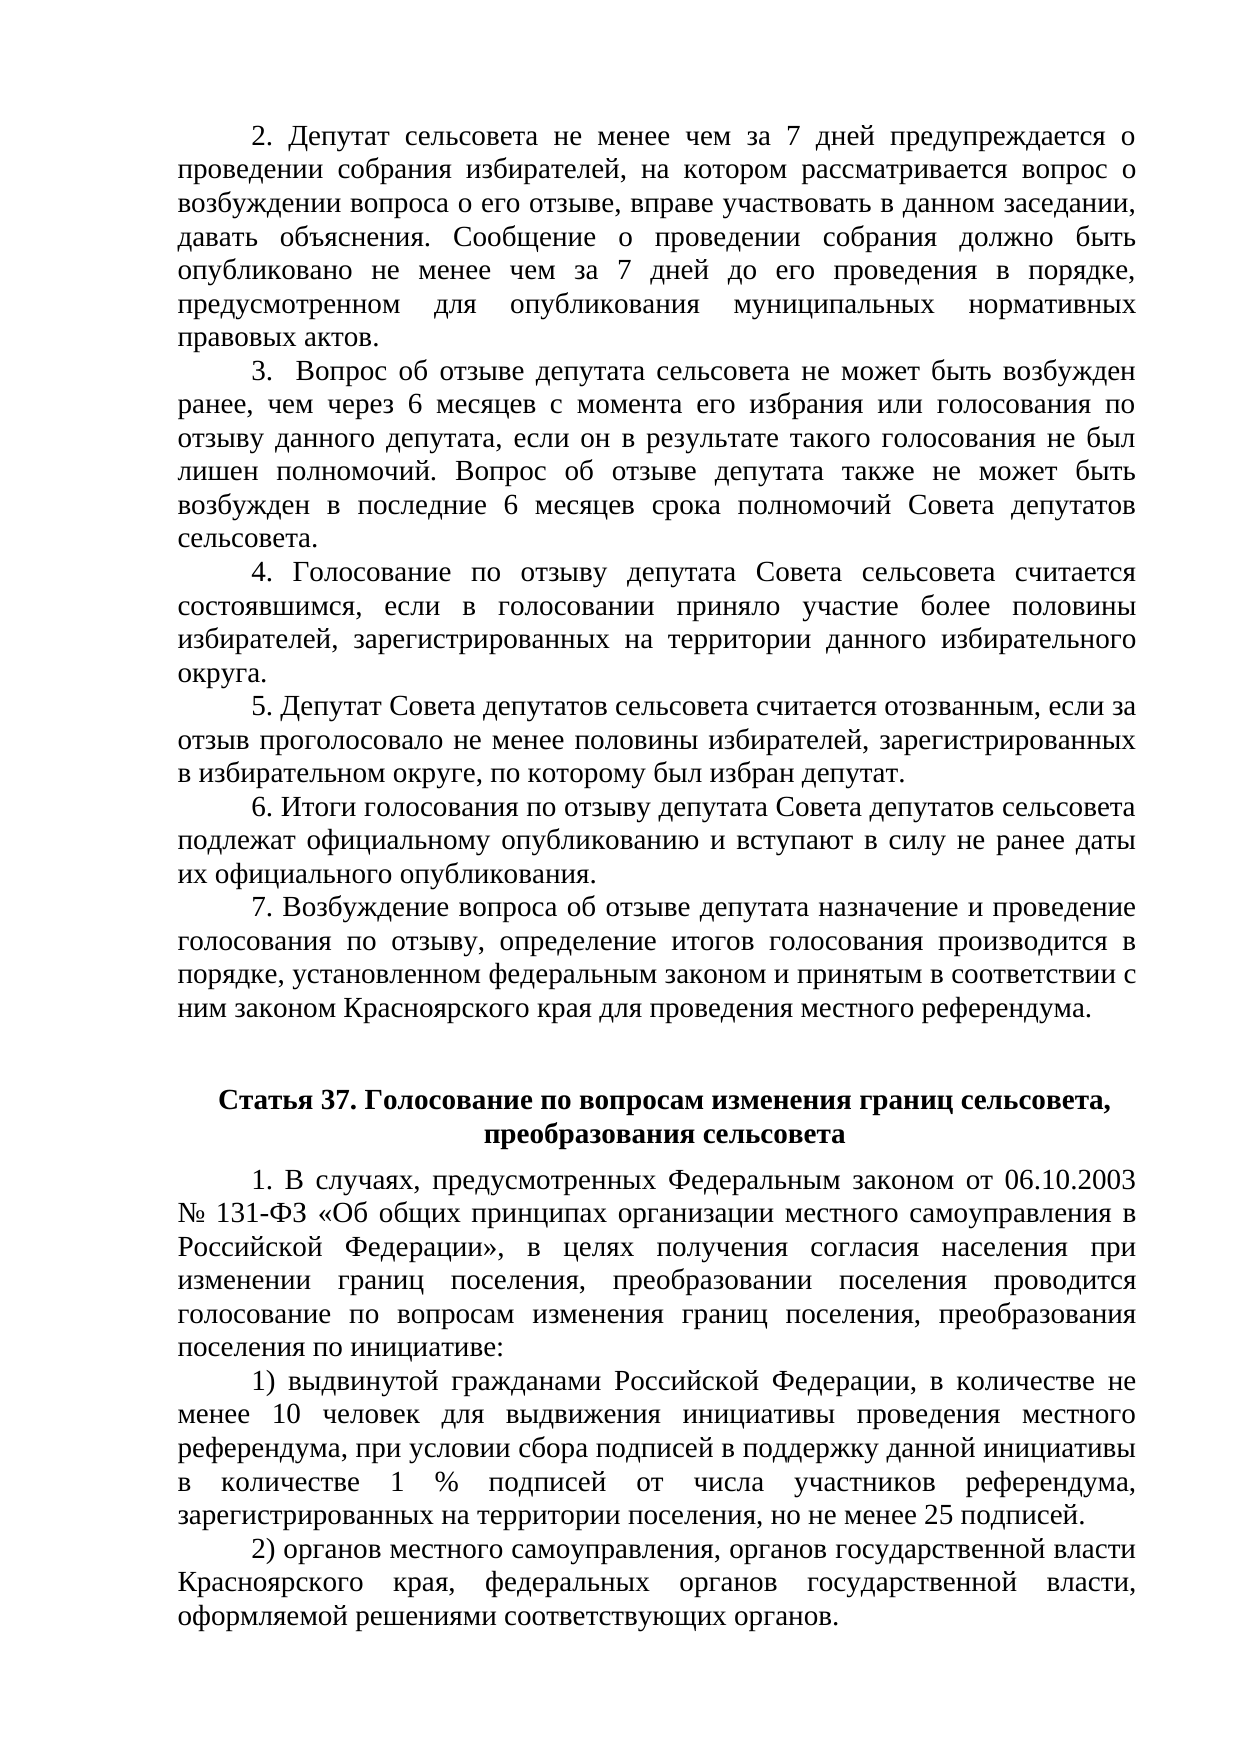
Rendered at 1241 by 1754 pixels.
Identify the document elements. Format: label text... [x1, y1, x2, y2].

text Статья 37. Голосование по вопросам изменения границ сельсовета, преобразования сельсовета [177, 1082, 1152, 1149]
text 3. Вопрос об отзыве депутата сельсовета не может быть возбужден ранее, чем через 6 месяцев с момента его избрания или голосования по отзыву данного депутата, если он в результате такого голосования не был лишен полномочий. Вопрос об отзыве депутата также не может быть возбужден в последние 6 месяцев срока полномочий Совета депутатов сельсовета. [177, 353, 1137, 554]
text 2. Депутат сельсовета не менее чем за 7 дней предупреждается о проведении собрания избирателей, на котором рассматривается вопрос о возбуждении вопроса о его отзыве, вправе участвовать в данном заседании, давать объяснения. Сообщение о проведении собрания должно быть опубликовано не менее чем за 7 дней до его проведения в порядке, предусмотренном для опубликования муниципальных нормативных правовых актов. [177, 118, 1137, 353]
text 1. В случаях, предусмотренных Федеральным законом от 06.10.2003 № 131-ФЗ «Об общих принципах организации местного самоуправления в Российской Федерации», в целях получения согласия населения при изменении границ поселения, преобразовании поселения проводится голосование по вопросам изменения границ поселения, преобразования поселения по инициативе: [177, 1162, 1137, 1363]
text 1) выдвинутой гражданами Российской Федерации, в количестве не менее 10 человек для выдвижения инициативы проведения местного референдума, при условии сбора подписей в поддержку данной инициативы в количестве 1 % подписей от числа участников референдума, зарегистрированных на территории поселения, но не менее 25 подписей. [177, 1363, 1137, 1531]
text 2) органов местного самоуправления, органов государственной власти Красноярского края, федеральных органов государственной власти, оформляемой решениями соответствующих органов. [177, 1531, 1137, 1631]
text 6. Итоги голосования по отзыву депутата Совета депутатов сельсовета подлежат официальному опубликованию и вступают в силу не ранее даты их официального опубликования. [177, 789, 1137, 889]
text 5. Депутат Совета депутатов сельсовета считается отозванным, если за отзыв проголосовало не менее половины избирателей, зарегистрированных в избирательном округе, по которому был избран депутат. [177, 688, 1137, 789]
text 4. Голосование по отзыву депутата Совета сельсовета считается состоявшимся, если в голосовании приняло участие более половины избирателей, зарегистрированных на территории данного избирательного округа. [177, 554, 1137, 688]
text 7. Возбуждение вопроса об отзыве депутата назначение и проведение голосования по отзыву, определение итогов голосования производится в порядке, установленном федеральным законом и принятым в соответствии с ним законом Красноярского края для проведения местного референдума. [177, 889, 1137, 1024]
